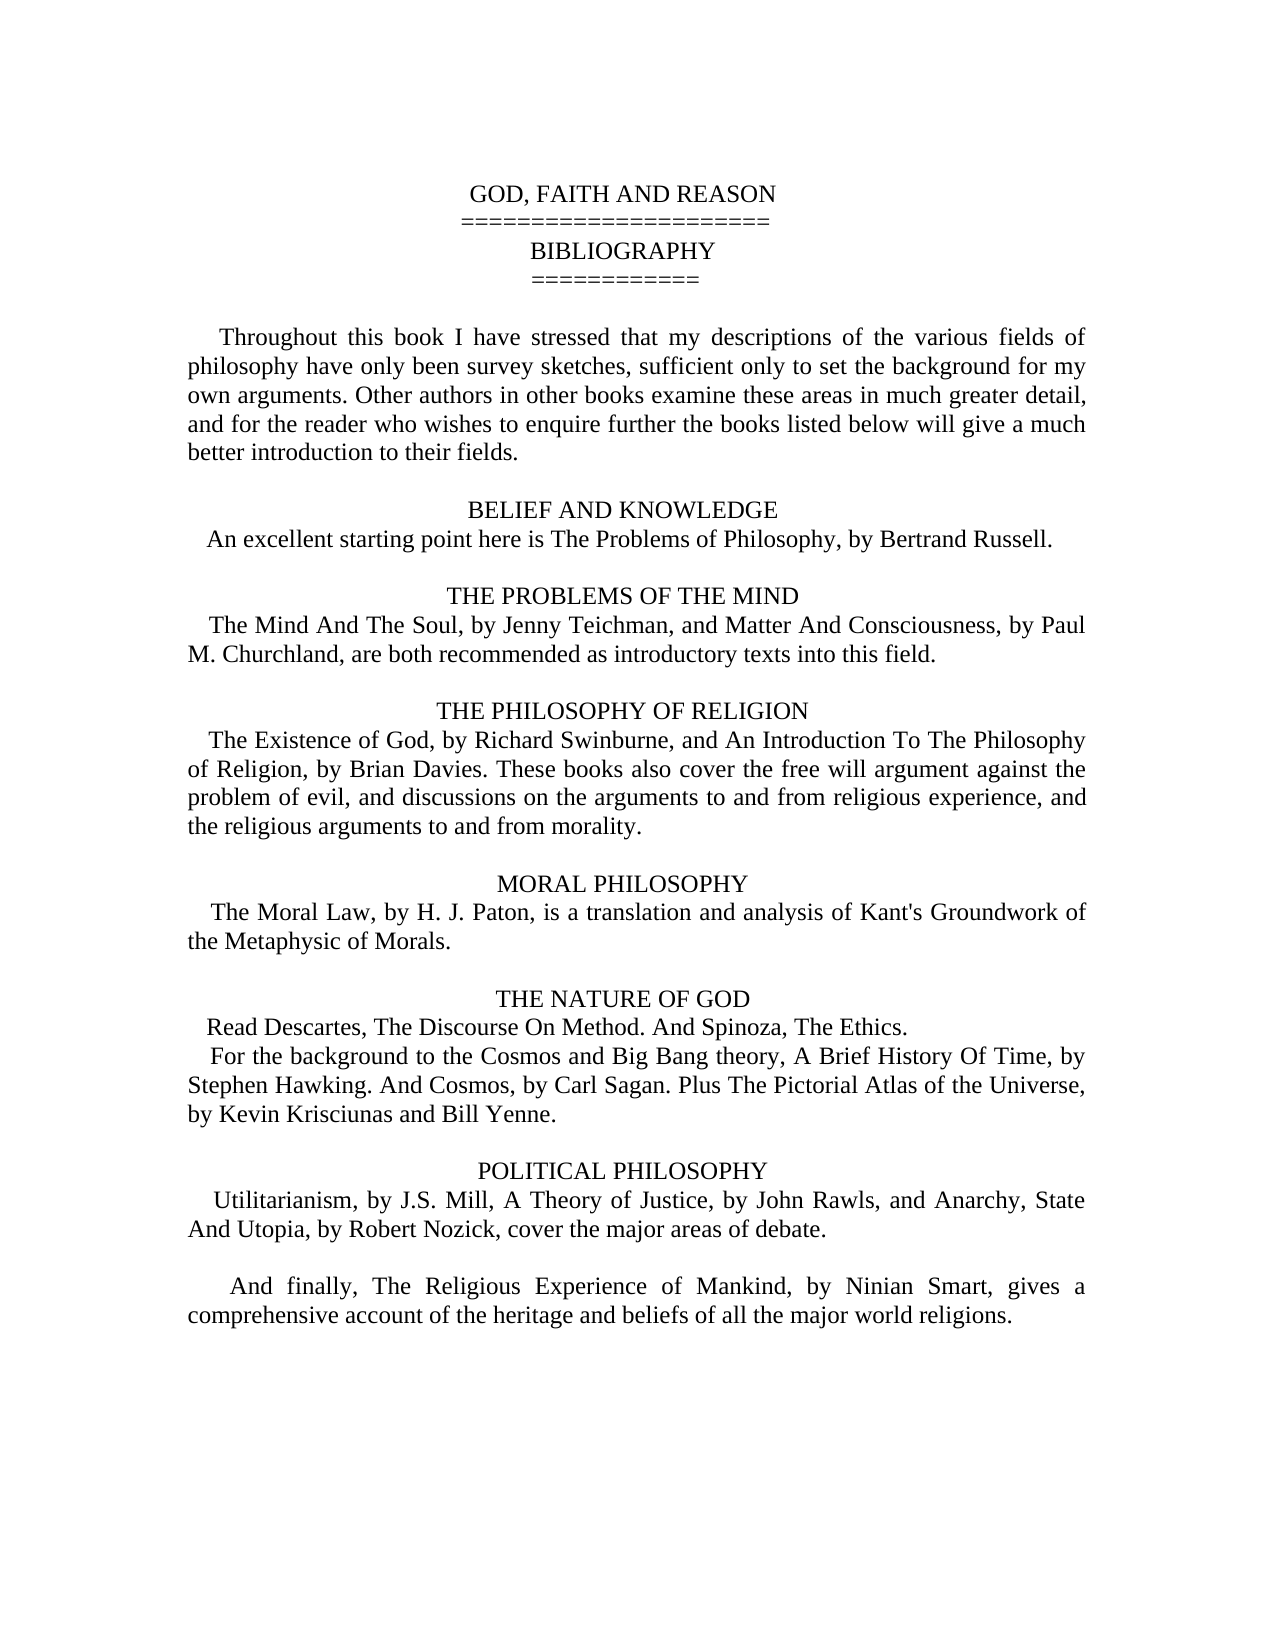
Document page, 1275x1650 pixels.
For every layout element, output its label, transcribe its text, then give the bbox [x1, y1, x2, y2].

text The Existence of God, by Richard Swinburne, and An Introduction To The Philosophy of Religion, by Brian Davies. These books also cover the free will argument against the problem of evil, and discussions on the arguments to and from religious experience, and the religious arguments to and from morality. [187, 725, 1087, 840]
text An excellent starting point here is The Problems of Philosophy, by Bertrand Russell. [187, 524, 1087, 552]
text The Moral Law, by H. J. Paton, is a translation and analysis of Kant's Groundwork of the Metaphysic of Morals. [187, 897, 1087, 955]
text Throughout this book I have stressed that my descriptions of the various fields of philosophy have only been survey sketches, sufficient only to set the background for my own arguments. Other authors in other books examine these areas in much greater detail, and for the reader who wishes to enquire further the books listed below will give a much better introduction to their fields. [187, 322, 1087, 466]
subtitle BELIEF AND KNOWLEDGE [158, 495, 1087, 524]
text The Mind And The Soul, by Jenny Teichman, and Matter And Consciousness, by Paul M. Churchland, are both recommended as introductory texts into this field. [187, 610, 1087, 667]
text For the background to the Cosmos and Big Bang theory, A Brief History Of Time, by Stephen Hawking. And Cosmos, by Carl Sagan. Plus The Pictorial Atlas of the Universe, by Kevin Krisciunas and Bill Yenne. [187, 1041, 1087, 1127]
text And finally, The Religious Experience of Mankind, by Ninian Smart, gives a comprehensive account of the heritage and beliefs of all the major world religions. [187, 1271, 1087, 1329]
subtitle THE PHILOSOPHY OF RELIGION [158, 696, 1087, 725]
subtitle POLITICAL PHILOSOPHY [158, 1156, 1087, 1185]
subtitle GOD, FAITH AND REASON [158, 179, 1087, 207]
subtitle BIBLIOGRAPHY [158, 236, 1087, 265]
text Utilitarianism, by J.S. Mill, A Theory of Justice, by John Rawls, and Anarchy, State And Utopia, by Robert Nozick, cover the major areas of debate. [187, 1185, 1087, 1242]
text ====================== [143, 207, 1087, 236]
subtitle THE NATURE OF GOD [158, 984, 1087, 1012]
text ============ [143, 265, 1087, 294]
subtitle THE PROBLEMS OF THE MIND [158, 581, 1087, 610]
subtitle MORAL PHILOSOPHY [158, 869, 1087, 897]
text Read Descartes, The Discourse On Method. And Spinoza, The Ethics. [187, 1012, 1087, 1041]
